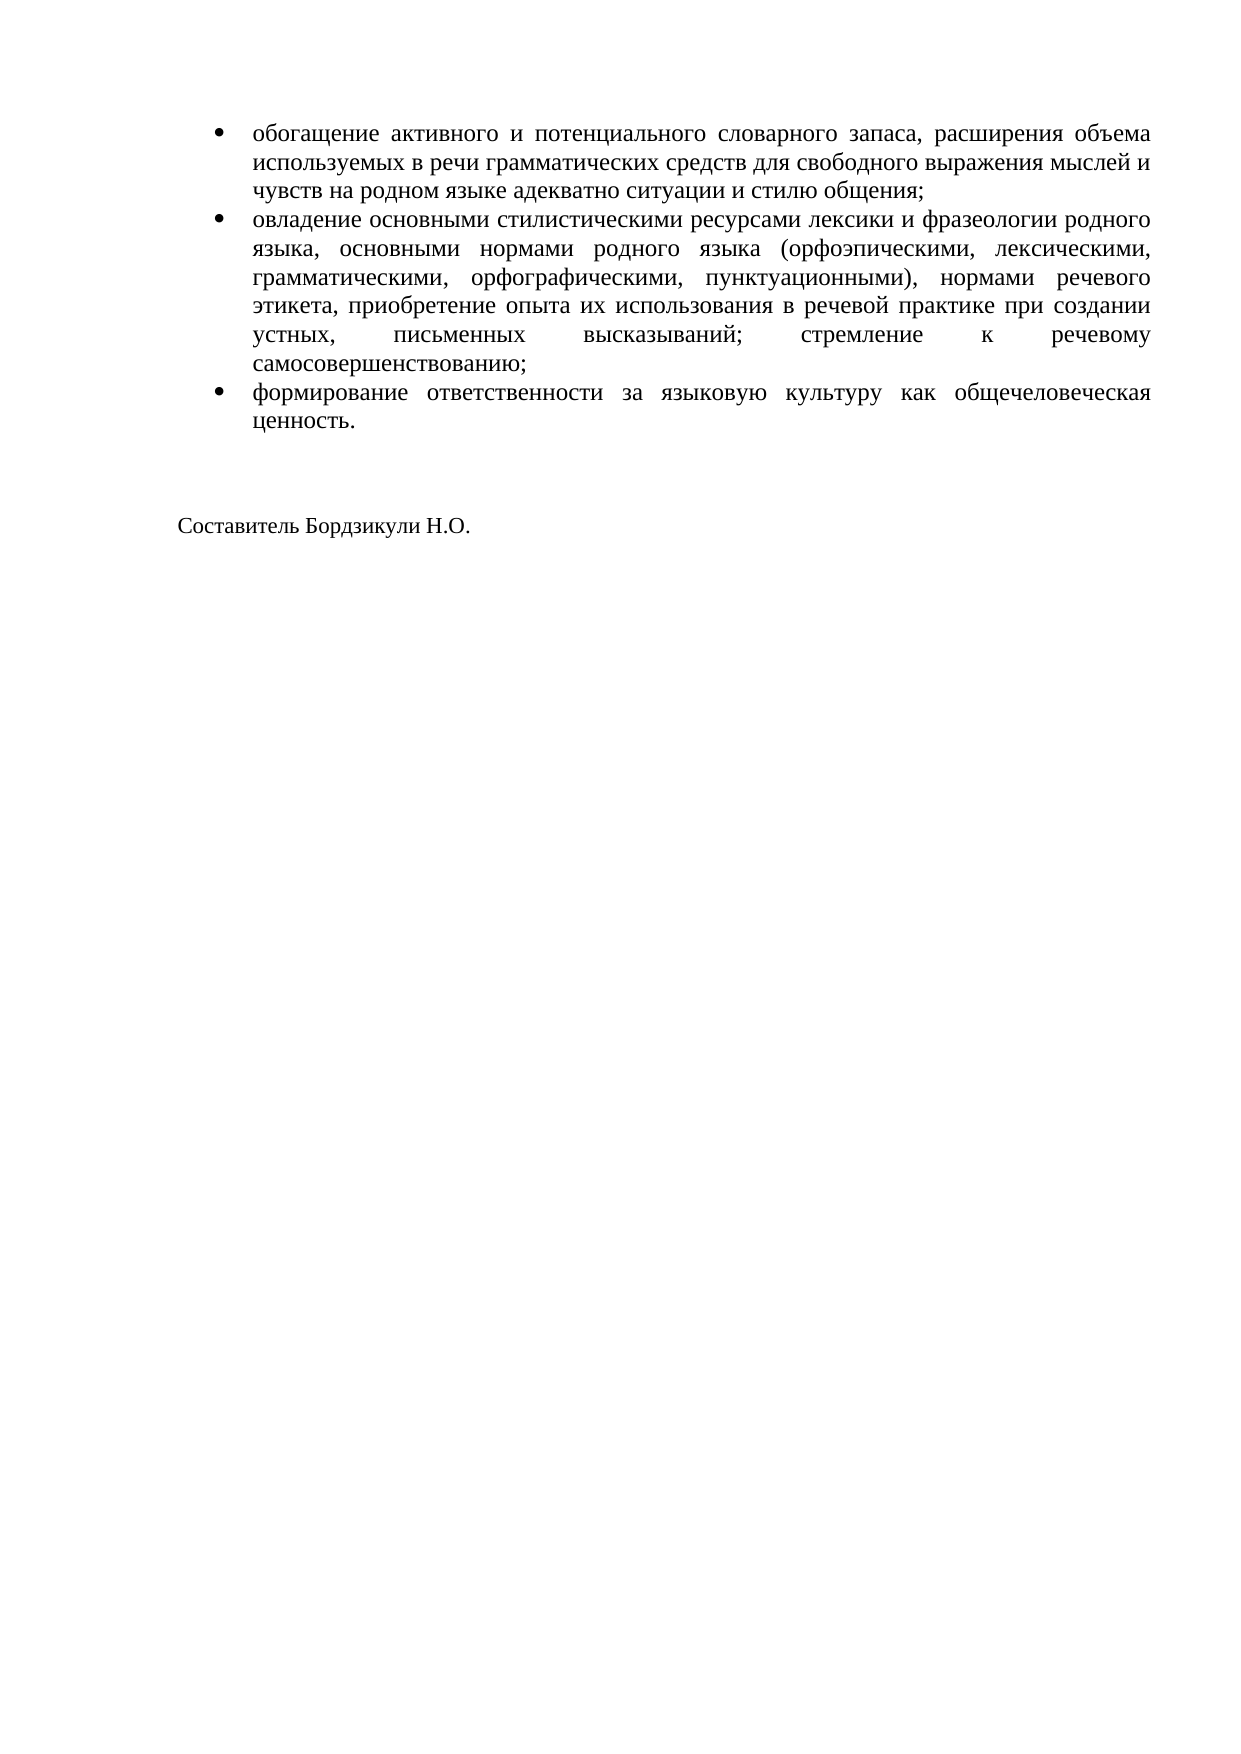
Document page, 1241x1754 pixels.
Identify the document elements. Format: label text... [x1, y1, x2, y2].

list обогащение активного и потенциального словарного запаса, расширения объема используемых в речи грамматических средств для свободного выражения мыслей и чувств на родном языке адекватно ситуации и стилю общения; [215, 118, 1152, 204]
list формирование ответственности за языковую культуру как общечеловеческая ценность. [215, 377, 1152, 434]
text Составитель Бордзикули Н.О. [177, 512, 1152, 538]
list овладение основными стилистическими ресурсами лексики и фразеологии родного языка, основными нормами родного языка (орфоэпическими, лексическими, грамматическими, орфографическими, пунктуационными), нормами речевого этикета, приобретение опыта их использования в речевой практике при создании устных, письменных высказываний; стремление к речевому самосовершенствованию; [215, 204, 1152, 377]
